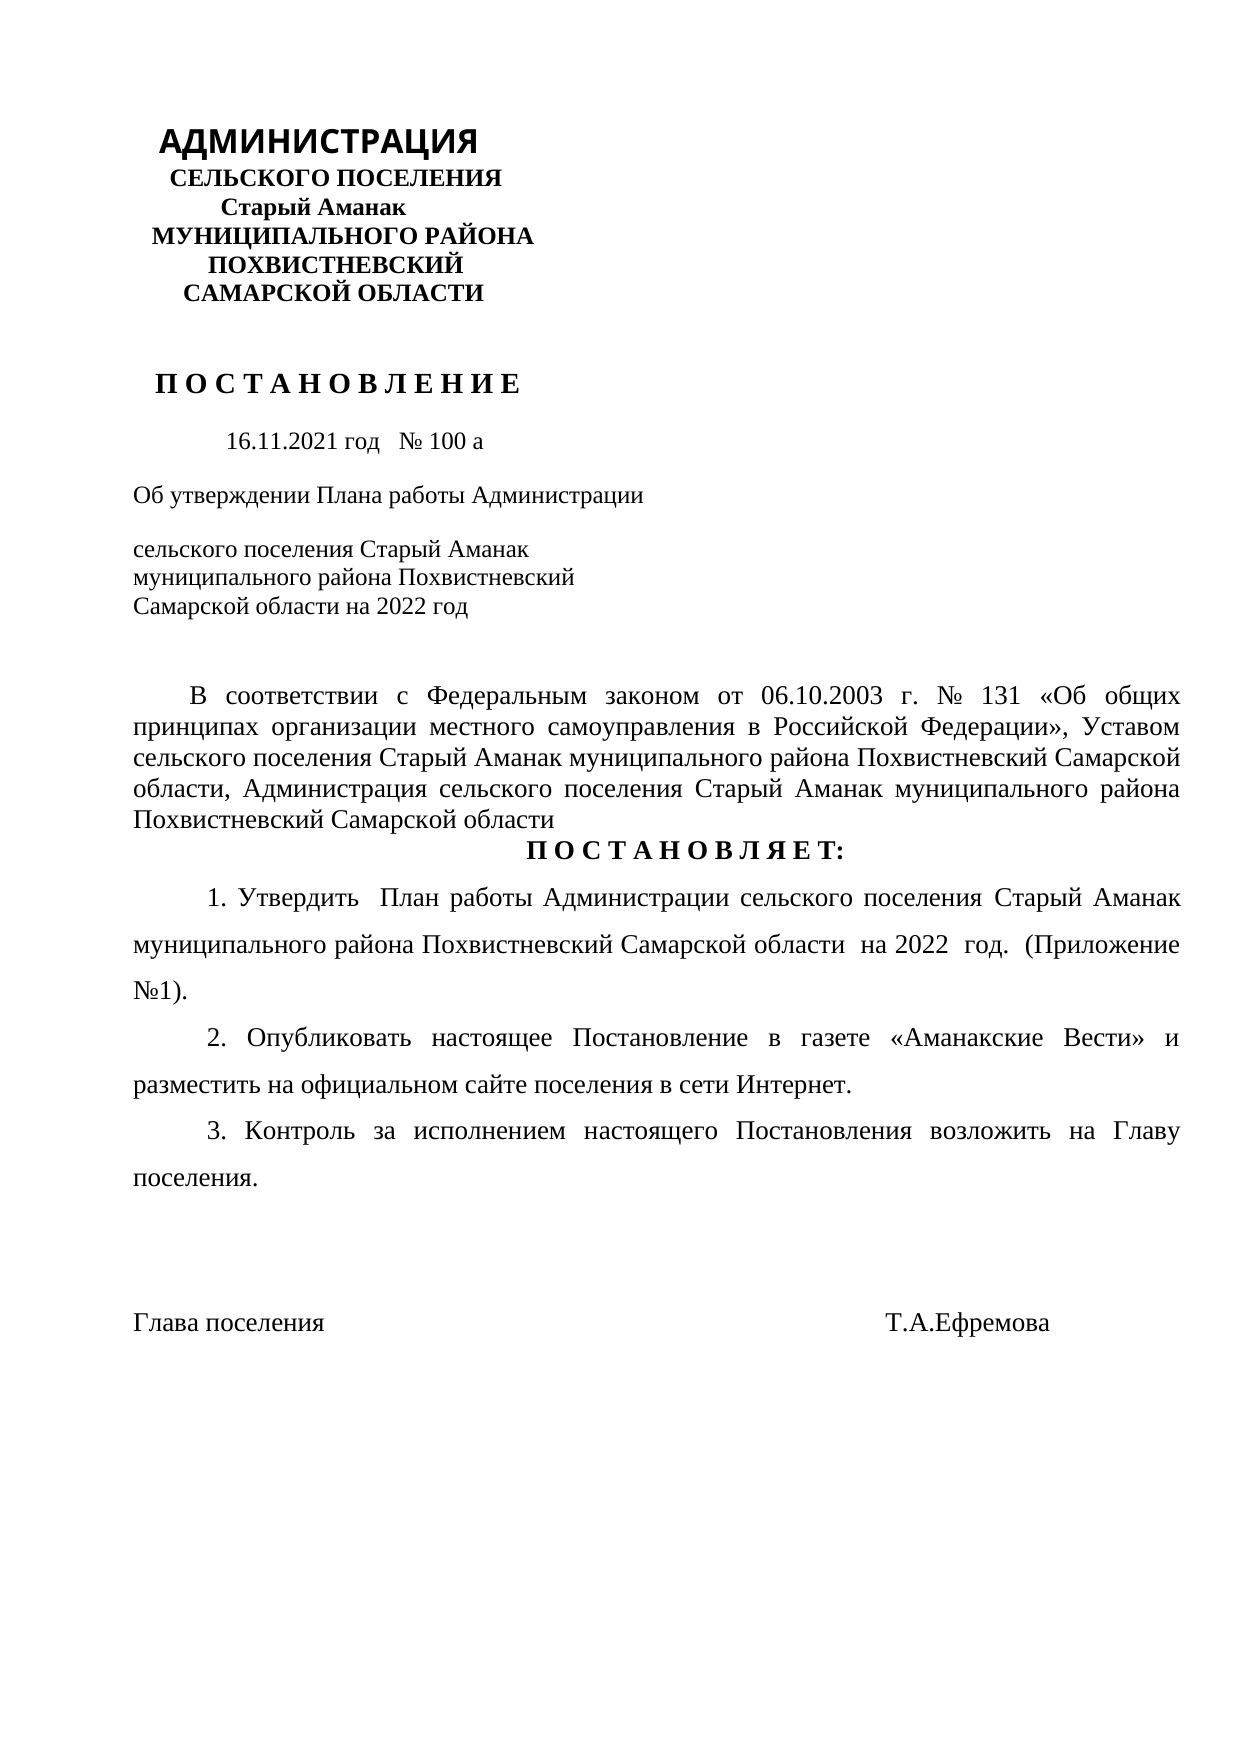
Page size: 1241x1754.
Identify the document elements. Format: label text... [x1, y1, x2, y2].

text АДМИНИСТРАЦИЯ [133, 118, 1181, 163]
text В соответствии с Федеральным законом от 06.10.2003 г. № 131 «Об общих принципах организации местного самоуправления в Российской Федерации», Уставом сельского поселения Старый Аманак муниципального района Похвистневский Самарской области, Администрация сельского поселения Старый Аманак муниципального района Похвистневский Самарской области [133, 679, 1182, 834]
text САМАРСКОЙ ОБЛАСТИ [133, 278, 1181, 307]
text П О С Т А Н О В Л Е Н И Е [133, 367, 1181, 400]
text Об утверждении Плана работы Администрации [133, 480, 1182, 509]
text Самарской области на 2022 год [133, 591, 1181, 620]
text МУНИЦИПАЛЬНОГО РАЙОНА [133, 221, 1181, 250]
text Старый Аманак [133, 192, 1181, 221]
text СЕЛЬСКОГО ПОСЕЛЕНИЯ [133, 163, 1181, 192]
text 1. Утвердить План работы Администрации сельского поселения Старый Аманак муниципального района Похвистневский Самарской области на 2022 год. (Приложение №1). [133, 881, 1181, 1006]
text сельского поселения Старый Аманак [133, 534, 1181, 562]
text ПОХВИСТНЕВСКИЙ [133, 250, 1181, 278]
text 3. Контроль за исполнением настоящего Постановления возложить на Главу поселения. [133, 1114, 1181, 1192]
text 16.11.2021 год № 100 а [133, 426, 1182, 455]
text П О С Т А Н О В Л Я Е Т: [133, 834, 1182, 866]
text муниципального района Похвистневский [133, 562, 1181, 591]
text Глава поселения Т.А.Ефремова [133, 1306, 1182, 1338]
text 2. Опубликовать настоящее Постановление в газете «Аманакские Вести» и разместить на официальном сайте поселения в сети Интернет. [133, 1021, 1181, 1099]
